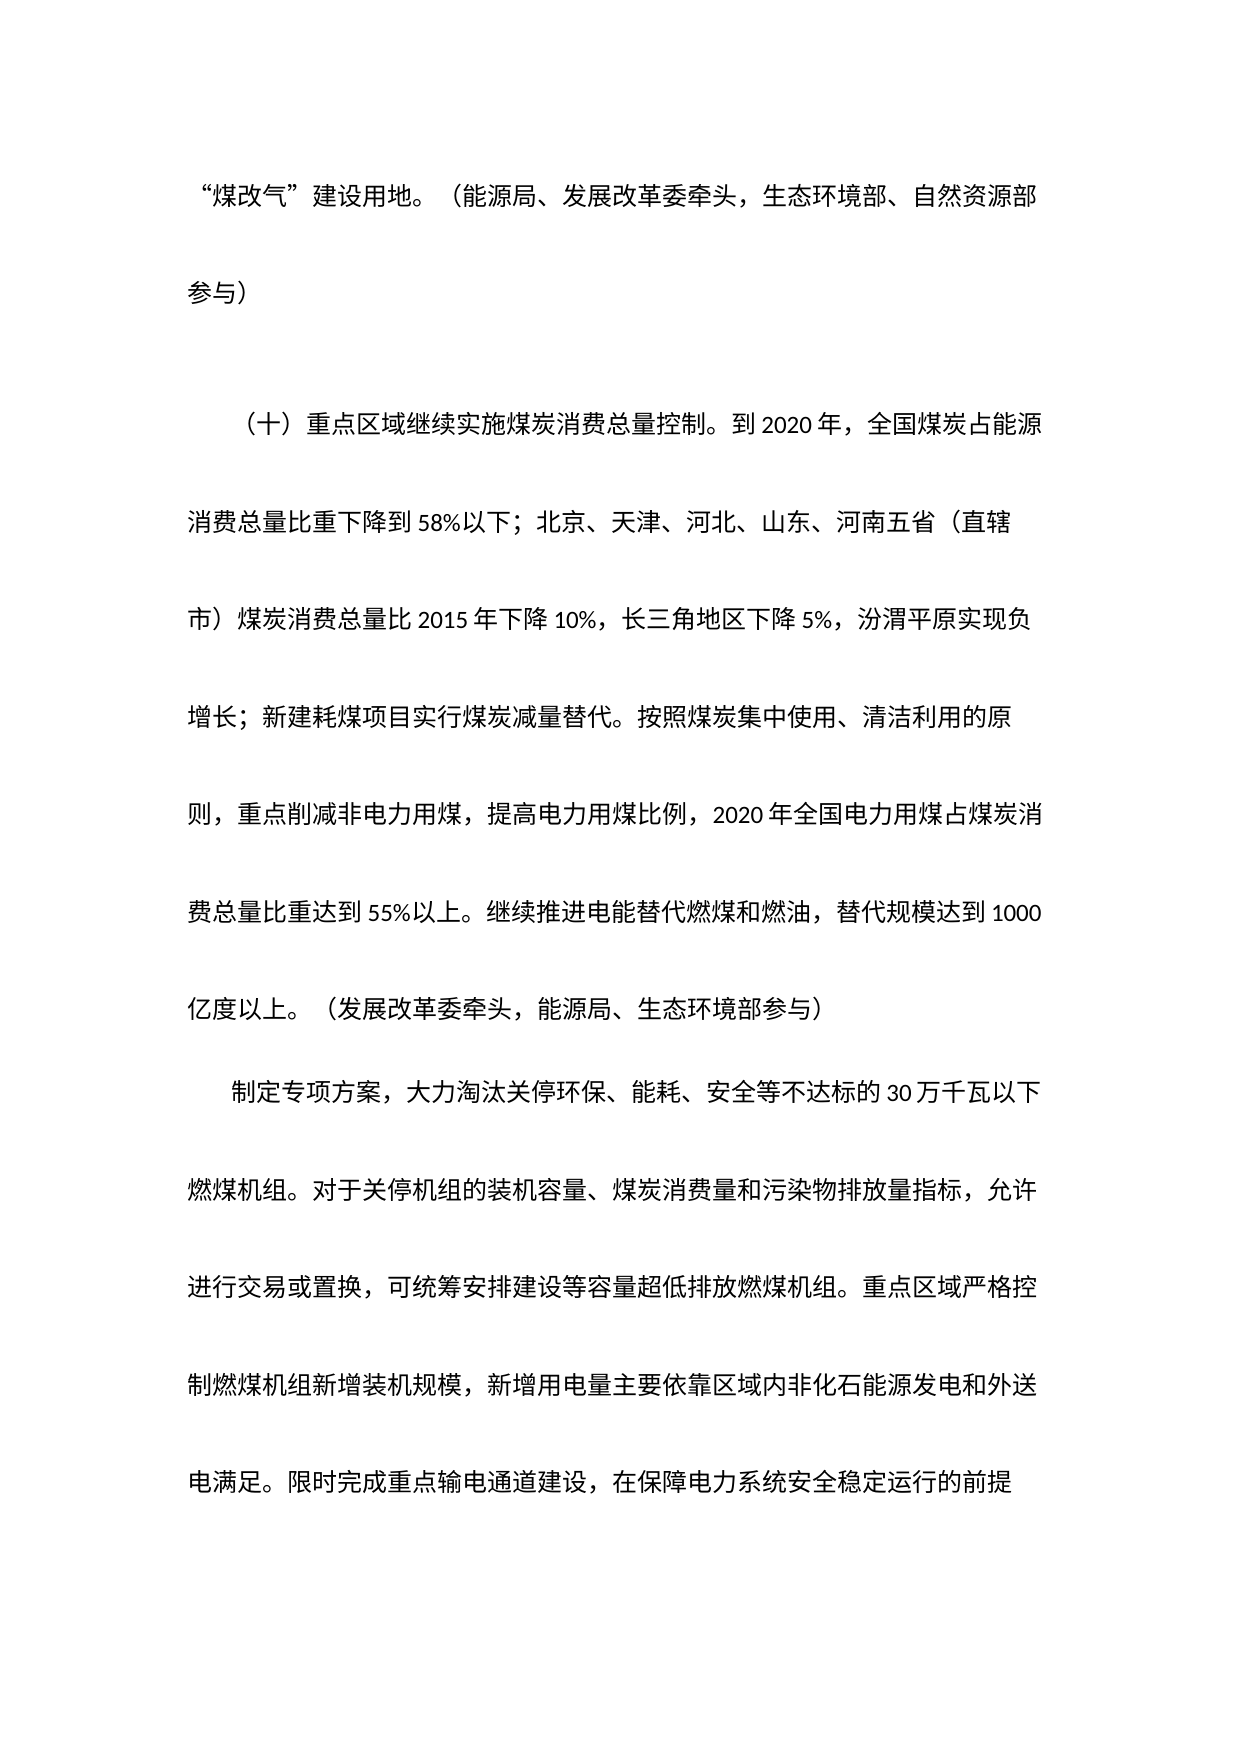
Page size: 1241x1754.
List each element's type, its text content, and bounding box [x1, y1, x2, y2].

text （十）重点区域继续实施煤炭消费总量控制。到2020年，全国煤炭占能源消费总量比重下降到58%以下；北京、天津、河北、山东、河南五省（直辖市）煤炭消费总量比2015年下降10%，长三角地区下降5%，汾渭平原实现负增长；新建耗煤项目实行煤炭减量替代。按照煤炭集中使用、清洁利用的原则，重点削减非电力用煤，提高电力用煤比例，2020年全国电力用煤占煤炭消费总量比重达到55%以上。继续推进电能替代燃煤和燃油，替代规模达到1000亿度以上。（发展改革委牵头，能源局、生态环境部参与） [187, 390, 1053, 1040]
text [187, 1058, 1053, 1513]
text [187, 162, 1053, 324]
